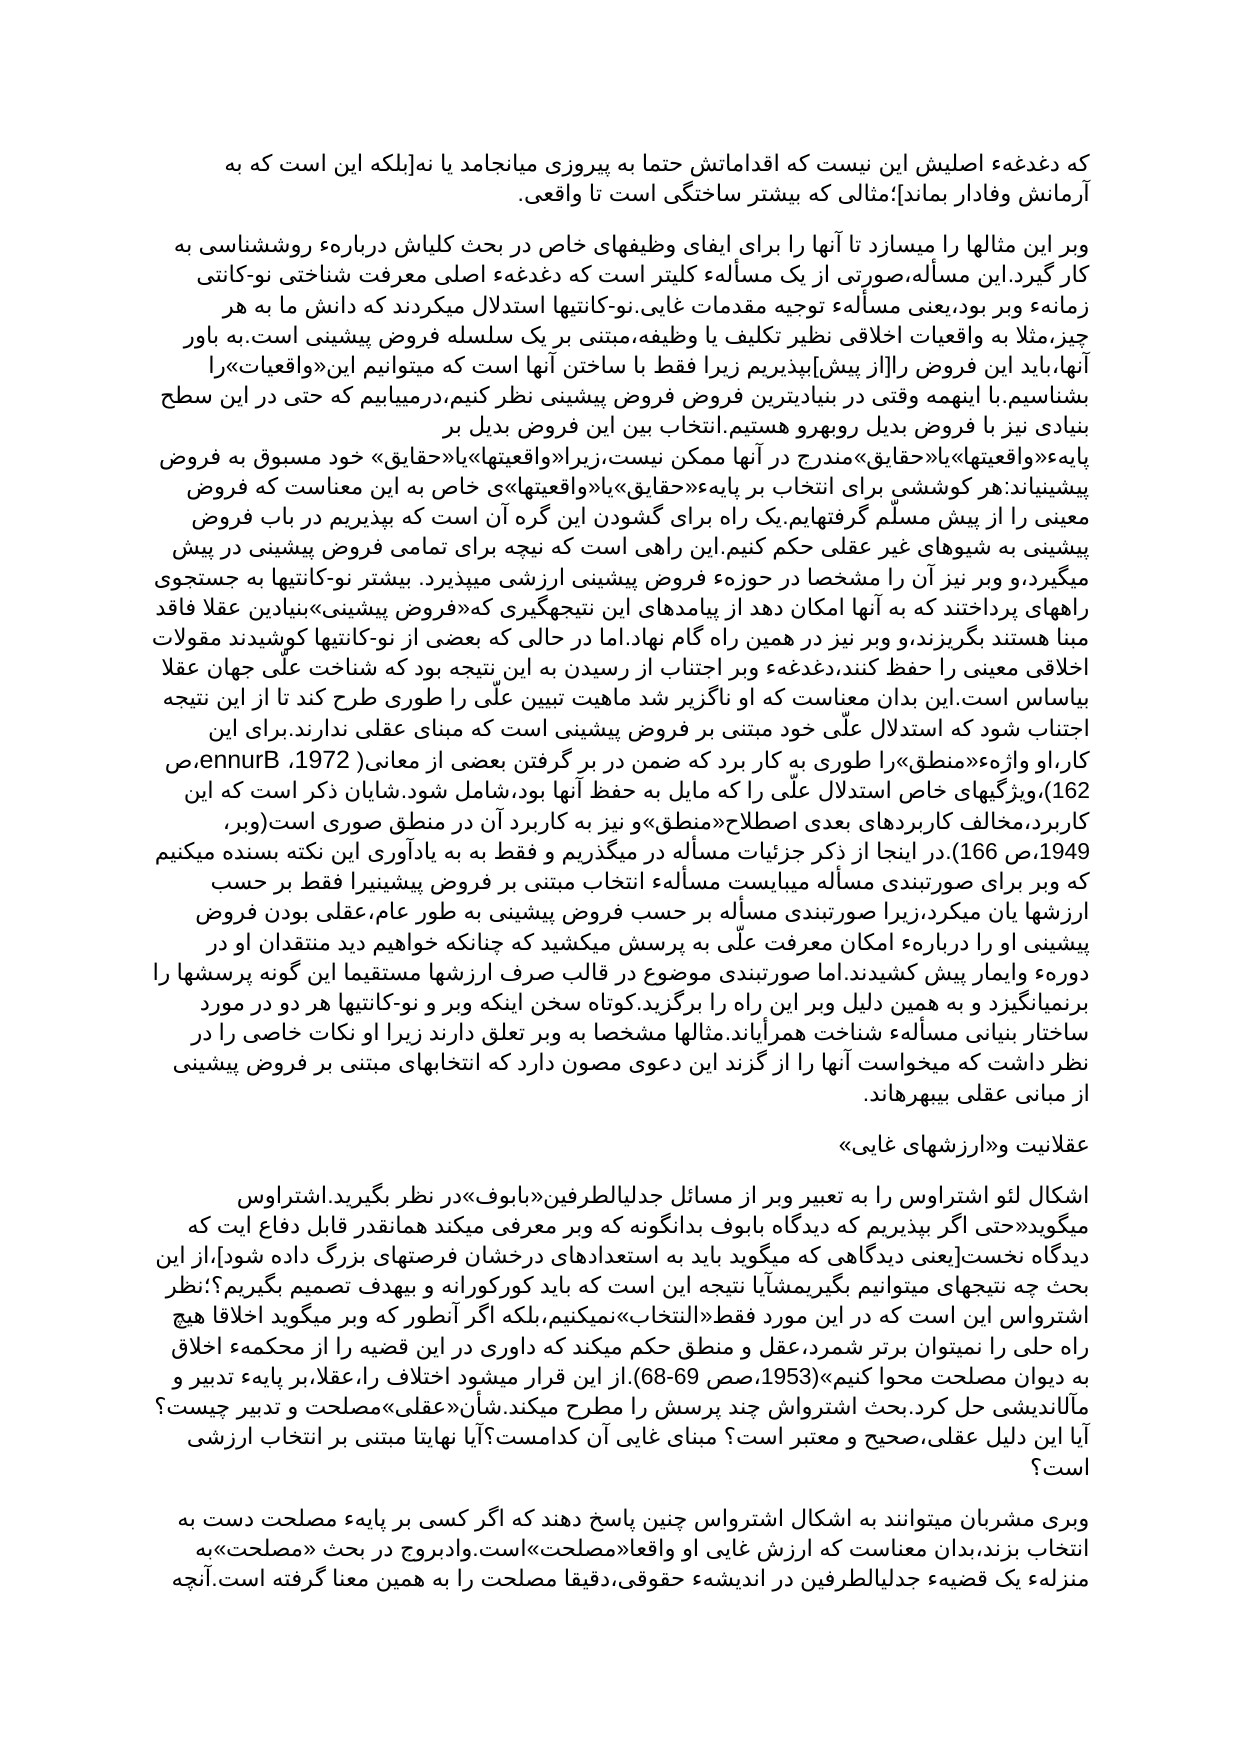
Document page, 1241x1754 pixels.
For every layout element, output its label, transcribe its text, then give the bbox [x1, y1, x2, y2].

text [150, 150, 1090, 207]
text عقلانیت و«ارزشهای غایی» [150, 1131, 1090, 1157]
text وبر این مثالها را می‏سازد تا آنها را برای ایفای وظیفه‏ای خاص در بحث کلی‏اش دربارهء روش‏شناسی به کار گیرد.این مسأله،صورتی از یک مسألهء کلی‏تر است که دغدغهء اصلی‏ معرفت شناختی نو-کانتی زمانهء وبر بود،یعنی مسألهء توجیه مقدمات غایی.نو-کانتی‏ها استدلال‏ می‏کردند که دانش ما به هر چیز،مثلا به واقعیات اخلاقی نظیر تکلیف یا وظیفه،مبتنی بر یک سلسله‏ فروض پیشینی است.به باور آنها،باید این فروض را[از پیش‏]بپذیریم زیرا فقط با ساختن آنها است که می‏توانیم این«واقعیات»را بشناسیم.با اینهمه وقتی در بنیادی‏ترین فروض فروض پیشینی نظر کنیم،درمی‏یابیم که حتی در این سطح بنیادی نیز با فروض بدیل روبه‏رو هستیم.انتخاب بین این‏ فروض بدیل بر پایهء«واقعیتها»یا«حقایق»مندرج در آنها ممکن نیست،زیرا«واقعیتها»یا«حقایق» خود مسبوق به فروض پیشینی‏اند:هر کوششی برای انتخاب بر پایهء«حقایق»یا«واقعیتها»ی خاص‏ به این معناست که فروض معینی را از پیش مسلّم گرفته‏ایم.یک راه برای گشودن این گره آن است که‏ بپذیریم در باب فروض پیشینی به شیوه‏ای غیر عقلی حکم کنیم.این راهی است که نیچه برای تمامی‏ فروض پیشینی در پیش می‏گیرد،و وبر نیز آن را مشخصا در حوزهء فروض پیشینی ارزشی می‏پذیرد. بیشتر نو-کانتی‏ها به جستجوی راههای پرداختند که به آنها امکان دهد از پیامدهای این‏ نتیجه‏گیری که«فروض پیشینی»بنیادین عقلا فاقد مبنا هستند بگریزند،و وبر نیز در همین راه گام‏ نهاد.اما در حالی که بعضی از نو-کانتی‏ها کوشیدند مقولات اخلاقی معینی را حفظ کنند،دغدغهء وبر اجتناب از رسیدن به این نتیجه بود که شناخت علّی جهان عقلا بی‏اساس است.این بدان معناست که‏ او ناگزیر شد ماهیت تبیین علّی را طوری طرح کند تا از این نتیجه اجتناب شود که استدلال علّی خود مبتنی بر فروض پیشینی است که مبنای عقلی ندارند.برای این کار،او واژهء«منطق»را طوری به کار برد که ضمن در بر گرفتن بعضی از معانی( ennurB ،1972،ص 162)،ویژگیهای خاص استدلال‏ علّی را که مایل به حفظ آنها بود،شامل شود.شایان ذکر است که این کاربرد،مخالف کاربردهای‏ بعدی اصطلاح«منطق»و نیز به کاربرد آن در منطق صوری است(وبر،1949،ص 166).در اینجا از ذکر جزئیات مسأله در می‏گذریم و فقط به به یادآوری این نکته بسنده می‏کنیم که وبر برای صورتبندی‏ مسأله می‏بایست مسألهء انتخاب مبتنی بر فروض پیشینی‏را فقط بر حسب ارزشها یان می‏کرد،زیرا صورتبندی مسأله بر حسب فروض پیشینی به طور عام،عقلی بودن فروض پیشینی او را دربارهء امکان معرفت علّی به پرسش می‏کشید که چنانکه خواهیم دید منتقدان او در دورهء وایمار پیش کشیدند.اما صورتبندی موضوع در قالب صرف ارزشها مستقیما این گونه پرسشها را برنمی‏انگیزد و به همین دلیل وبر این راه را برگزید.کوتاه سخن اینکه وبر و نو-کانتی‏ها هر دو در مورد ساختار بنیانی مسألهء شناخت همرأی‏اند.مثالها مشخصا به وبر تعلق دارند زیرا او نکات‏ خاصی را در نظر داشت که می‏خواست آنها را از گزند این دعوی مصون دارد که انتخابهای مبتنی بر فروض پیشینی از مبانی عقلی بی‏بهره‏اند. [150, 231, 1090, 1106]
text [150, 1504, 1090, 1591]
text اشکال لئو اشتراوس را به تعبیر وبر از مسائل جدلی‏الطرفین«بابوف»در نظر بگیرید.اشتراوس‏ می‏گوید«حتی اگر بپذیریم که دیدگاه بابوف بدان‏گونه که وبر معرفی می‏کند همانقدر قابل دفاع‏ ایت که دیدگاه نخست‏[یعنی دیدگاهی که می‏گوید باید به استعدادهای درخشان فرصتهای بزرگ‏ داده شود]،از این بحث چه نتیجه‏ای می‏توانیم بگیریم‏شآیا نتیجه این است که باید کورکورانه و بی‏هدف تصمیم بگیریم؟؛نظر اشترواس این است که در این مورد فقط«النتخاب»نمی‏کنیم،بلکه اگر آنطور که وبر می‏گوید اخلاقا هیچ راه حلی را نمی‏توان برتر شمرد،عقل و منطق حکم می‏کند که‏ داوری در این قضیه را از محکمهء اخلاق به دیوان مصلحت محوا کنیم»(1953،صص 69-68).از این قرار می‏شود اختلاف را،عقلا،بر پایهء تدبیر و مآل‏اندیشی حل کرد.بحث اشترواش چند پرسش‏ را مطرح می‏کند.شأن«عقلی»مصلحت و تدبیر چیست؟آیا این دلیل عقلی،صحیح و معتبر است؟ مبنای غایی آن کدامست؟آیا نهایتا مبتنی بر انتخاب ارزشی است؟ [150, 1182, 1090, 1480]
